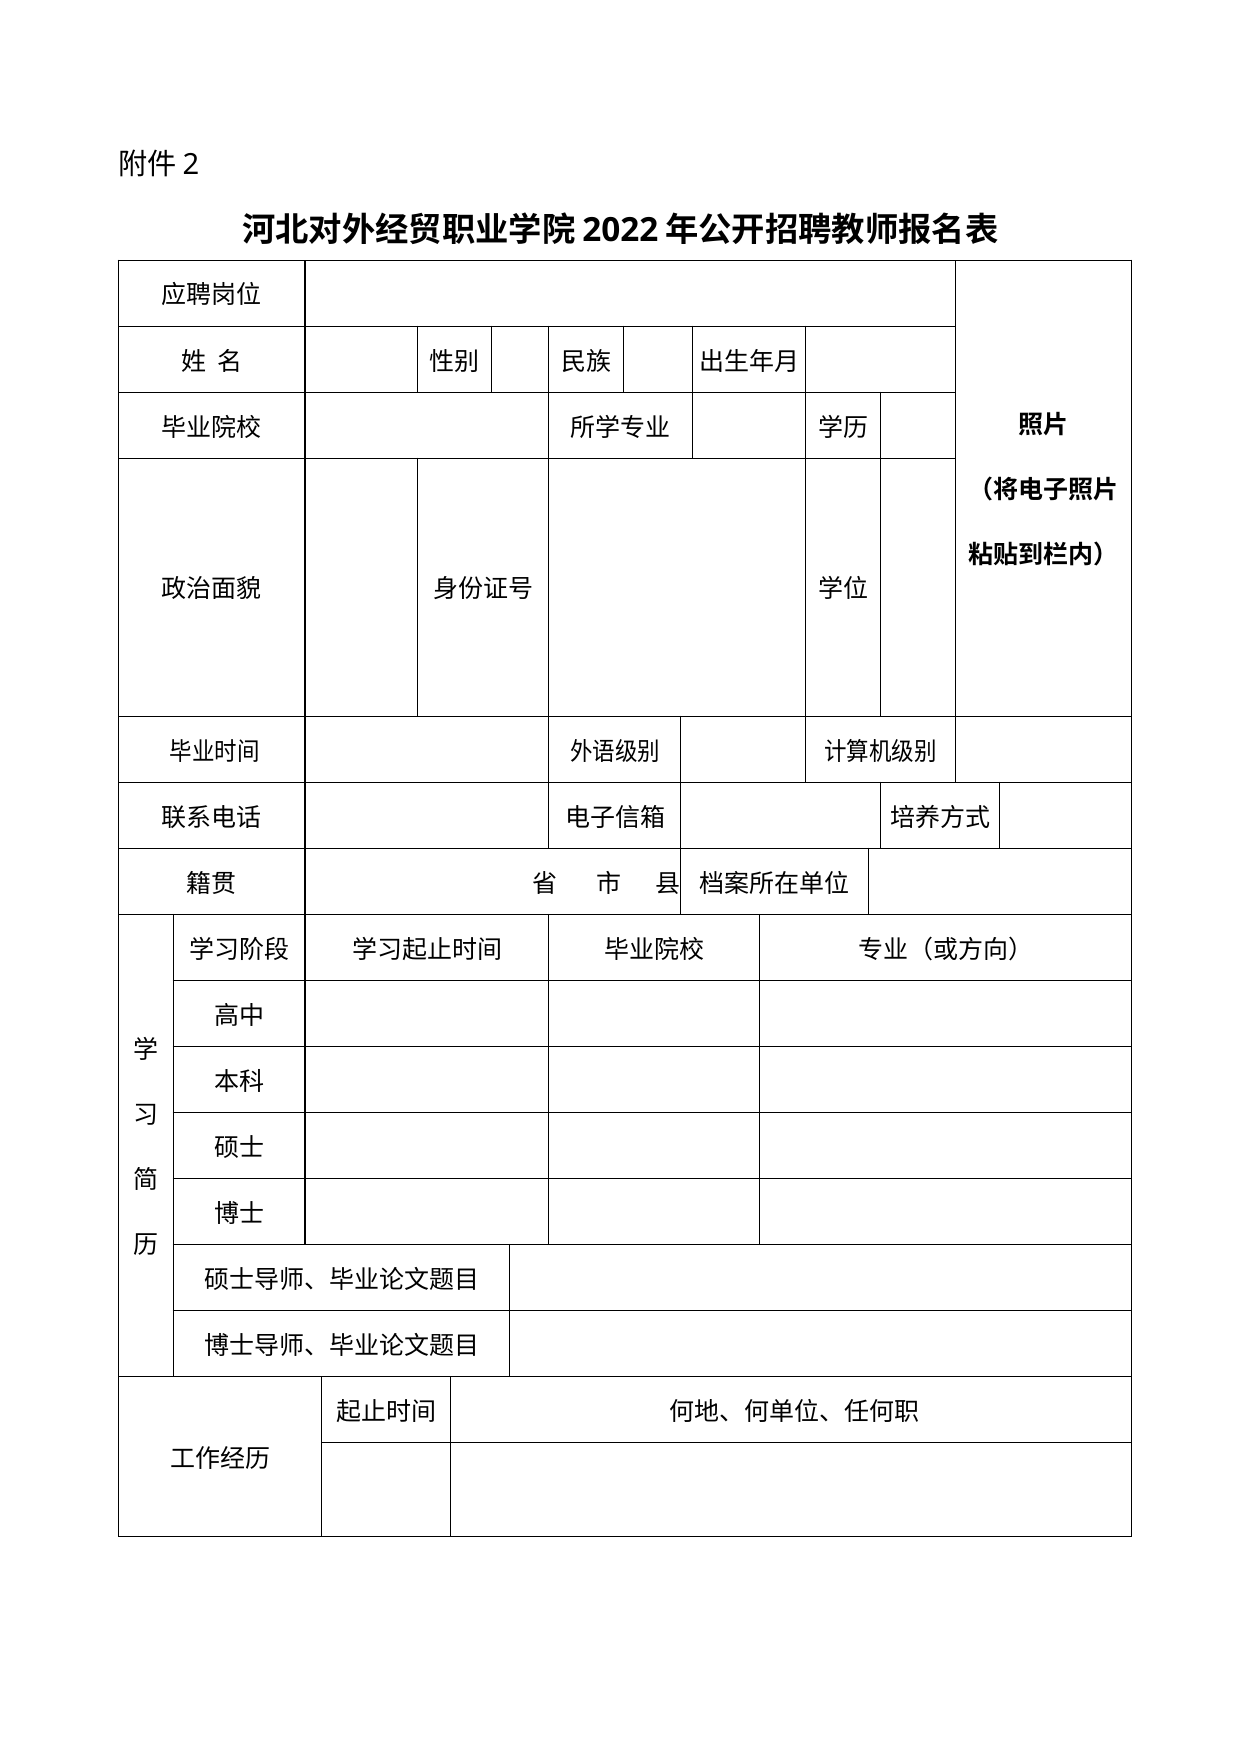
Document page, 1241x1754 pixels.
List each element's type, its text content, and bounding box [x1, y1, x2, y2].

table_cell 毕业院校 [119, 393, 304, 458]
table_cell [549, 981, 759, 1046]
table_cell [1000, 783, 1131, 848]
table_cell 外语级别 [549, 717, 680, 782]
table_cell 学习起止时间 [306, 915, 548, 980]
table_cell [760, 981, 1131, 1046]
table_cell [306, 783, 548, 848]
table_cell [549, 1113, 759, 1178]
table_cell 学位 [806, 459, 880, 716]
table_cell 出生年月 [693, 327, 805, 392]
table_cell [693, 393, 805, 458]
table_cell 姓 名 [119, 327, 304, 392]
table_cell 专业（或方向） [760, 915, 1131, 980]
table_cell [306, 459, 417, 716]
table_cell [549, 1047, 759, 1112]
table_cell [306, 1047, 548, 1112]
table_cell [510, 1245, 1131, 1310]
table_cell [806, 327, 955, 392]
table_cell 毕业院校 [549, 915, 759, 980]
table_cell [549, 1179, 759, 1244]
table_cell [549, 459, 805, 716]
text 河北对外经贸职业学院2022年公开招聘教师报名表 [118, 194, 1122, 259]
table_cell [306, 1179, 548, 1244]
table_cell 起止时间 [322, 1377, 450, 1442]
table_cell [510, 1311, 1131, 1376]
table_cell 性别 [418, 327, 491, 392]
table_cell [451, 1443, 1131, 1536]
text 附件2 [118, 129, 1122, 194]
table_cell 政治面貌 [119, 459, 304, 716]
table_cell [760, 1179, 1131, 1244]
table_header 照片 （将电子照片粘贴到栏内） [956, 261, 1131, 716]
table_cell 所学专业 [549, 393, 692, 458]
table_cell 学习阶段 [174, 915, 304, 980]
table_cell 档案所在单位 [681, 849, 868, 914]
table_header [306, 261, 955, 326]
table_cell 工作经历 [119, 1377, 321, 1536]
table_cell 本科 [174, 1047, 304, 1112]
table_cell 学历 [806, 393, 880, 458]
table_cell 身份证号 [418, 459, 548, 716]
table_cell 高中 [174, 981, 304, 1046]
table_cell 硕士 [174, 1113, 304, 1178]
table_cell [306, 981, 548, 1046]
table_cell 计算机级别 [806, 717, 955, 782]
table_cell [492, 327, 548, 392]
table_cell [306, 1113, 548, 1178]
table_cell 毕业时间 [119, 717, 304, 782]
table_cell 培养方式 [881, 783, 999, 848]
table_cell 省 市 县 [306, 849, 680, 914]
table_cell [306, 327, 417, 392]
table_cell 何地、何单位、任何职 [451, 1377, 1131, 1442]
table_cell 博士 [174, 1179, 304, 1244]
table_cell [760, 1113, 1131, 1178]
table_cell [624, 327, 692, 392]
table_cell [681, 783, 880, 848]
table_cell 硕士导师、毕业论文题目 [174, 1245, 509, 1310]
table_cell 学 习 简 历 [119, 915, 173, 1376]
table_cell 民族 [549, 327, 623, 392]
table_cell [306, 393, 548, 458]
table_cell [322, 1443, 450, 1536]
table_header 应聘岗位 [119, 261, 304, 326]
table_cell 联系电话 [119, 783, 304, 848]
table_cell [760, 1047, 1131, 1112]
table_cell [869, 849, 1131, 914]
table_cell 博士导师、毕业论文题目 [174, 1311, 509, 1376]
table_cell [306, 717, 548, 782]
table_cell 籍贯 [119, 849, 304, 914]
table_cell [881, 459, 955, 716]
table_cell [681, 717, 805, 782]
table_cell [956, 717, 1131, 782]
table_cell 电子信箱 [549, 783, 680, 848]
table_cell [881, 393, 955, 458]
